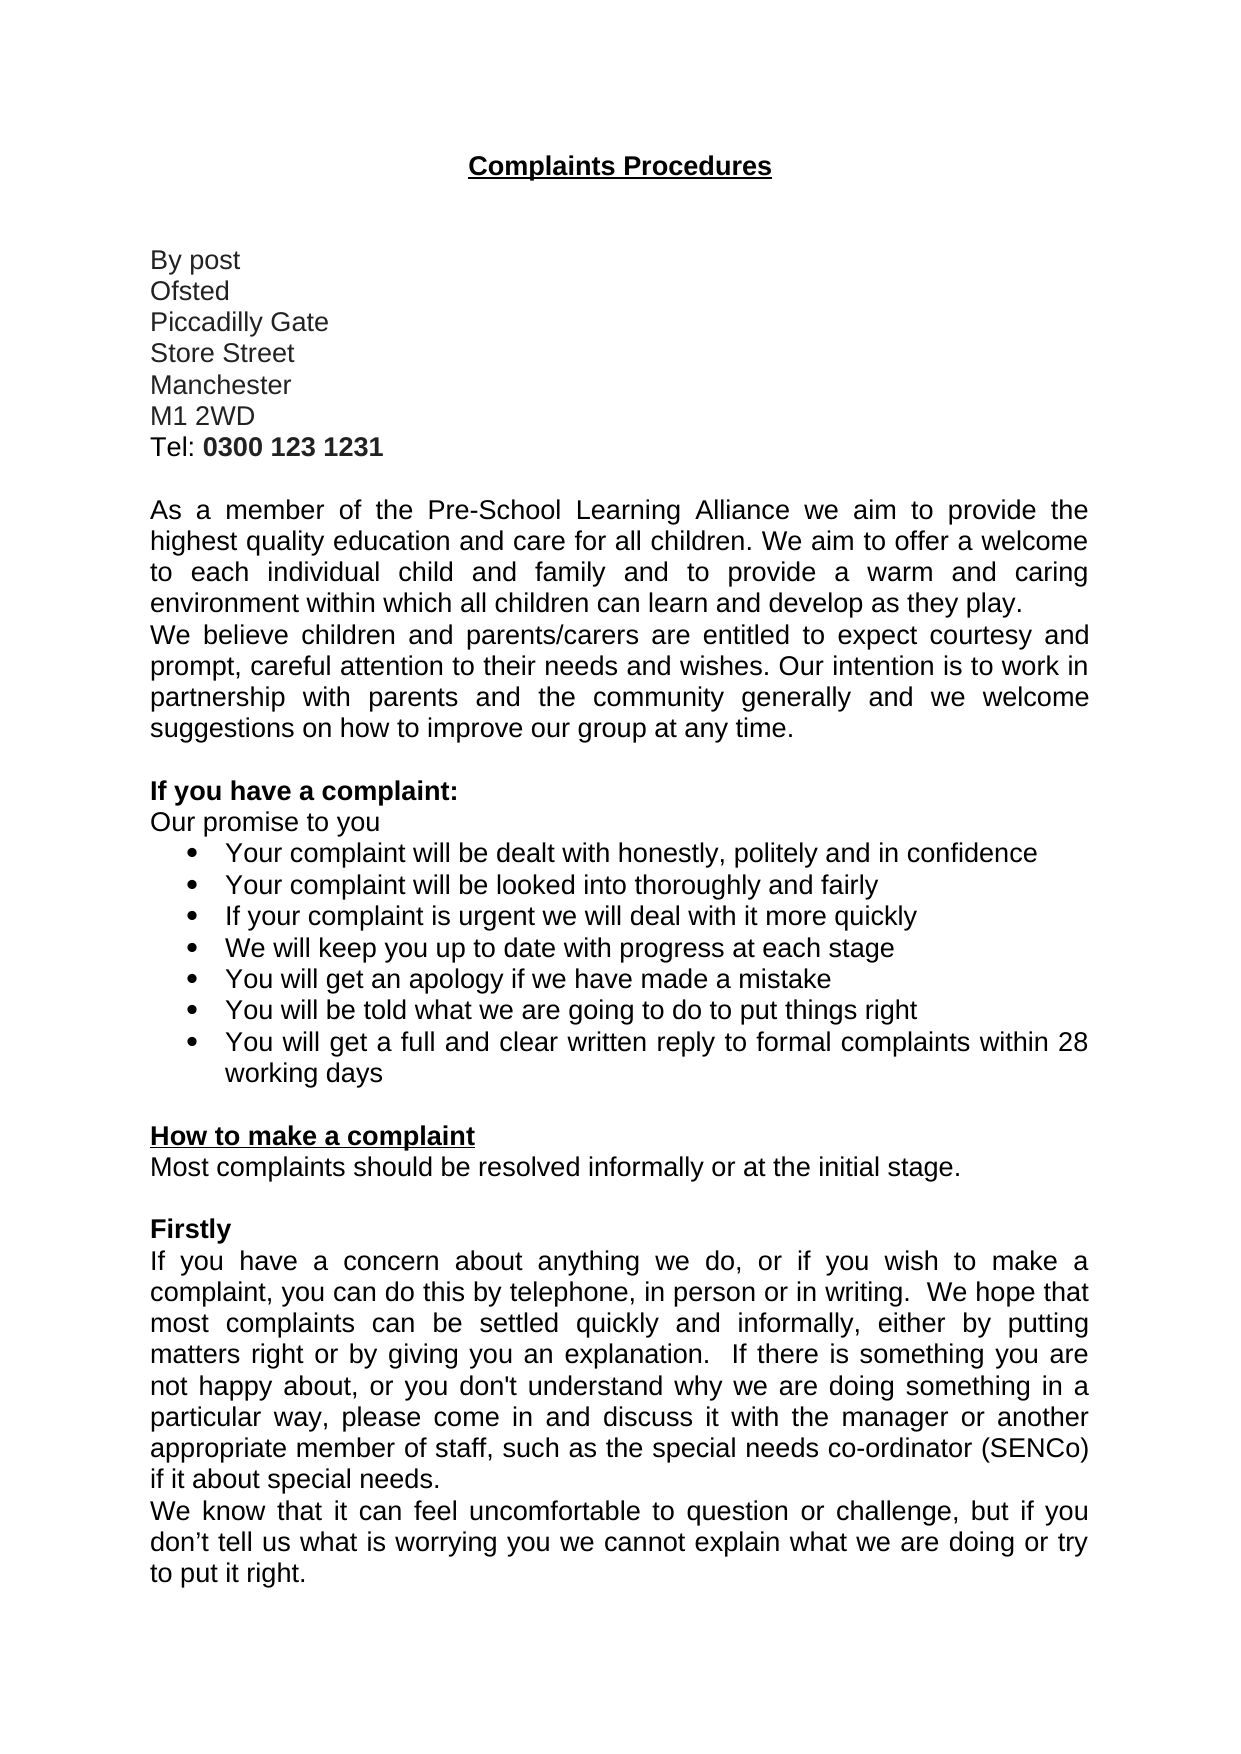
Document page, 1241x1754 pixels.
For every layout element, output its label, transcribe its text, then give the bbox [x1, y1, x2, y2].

list You will get an apology if we have made a mistake [187, 963, 1090, 994]
text Complaints Procedures [150, 150, 1090, 181]
text If you have a concern about anything we do, or if you wish to make a complaint, you can do this by telephone, in person or in writing. We hope that most complaints can be settled quickly and informally, either by putting matters right or by giving you an explanation. If there is something you are not happy about, or you don't understand why we are doing something in a particular way, please come in and discuss it with the manager or another appropriate member of staff, such as the special needs co-ordinator (SENCo) if it about special needs. [150, 1244, 1090, 1494]
list You will get a full and clear written reply to formal complaints within 28 working days [187, 1026, 1090, 1088]
text Our promise to you [150, 806, 1090, 837]
text We know that it can feel uncomfortable to question or challenge, but if you don’t tell us what is worrying you we cannot explain what we are doing or try to put it right. [150, 1494, 1090, 1588]
text By post [150, 244, 1090, 275]
text How to make a complaint [150, 1119, 1090, 1151]
list If your complaint is urgent we will deal with it more quickly [187, 900, 1090, 932]
list Your complaint will be looked into thoroughly and fairly [187, 869, 1090, 900]
list Your complaint will be dealt with honestly, politely and in confidence [187, 837, 1090, 869]
text If you have a complaint: [150, 775, 1090, 806]
text We believe children and parents/carers are entitled to expect courtesy and prompt, careful attention to their needs and wishes. Our intention is to work in partnership with parents and the community generally and we welcome suggestions on how to improve our group at any time. [150, 619, 1090, 744]
text Firstly [150, 1213, 1090, 1244]
text Most complaints should be resolved informally or at the initial stage. [150, 1151, 1090, 1182]
text As a member of the Pre-School Learning Alliance we aim to provide the highest quality education and care for all children. We aim to offer a welcome to each individual child and family and to provide a warm and caring environment within which all children can learn and develop as they play. [150, 494, 1090, 619]
list You will be told what we are going to do to put things right [187, 994, 1090, 1026]
text Ofsted Piccadilly Gate Store Street Manchester M1 2WD [150, 275, 1090, 431]
list We will keep you up to date with progress at each stage [187, 932, 1090, 963]
text Tel: 0300 123 1231 [150, 431, 1090, 462]
